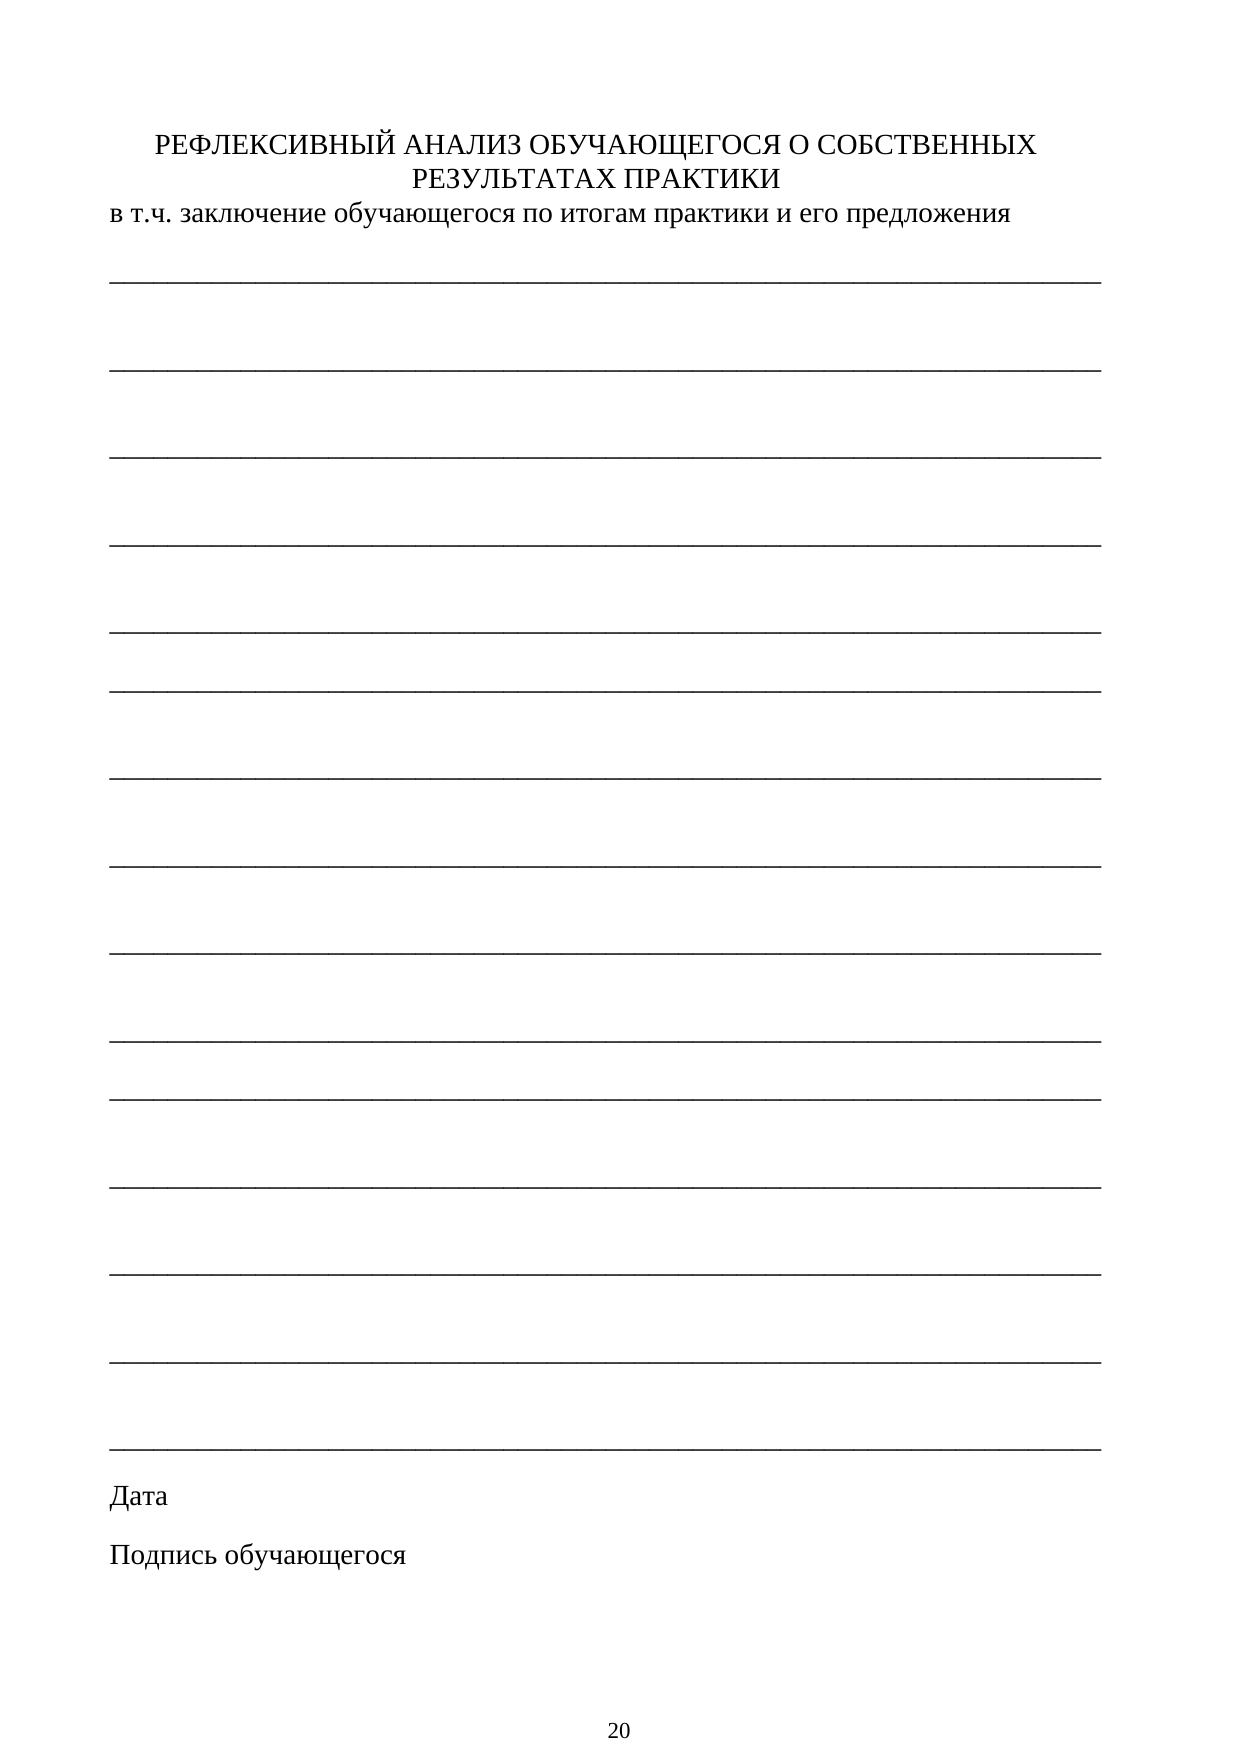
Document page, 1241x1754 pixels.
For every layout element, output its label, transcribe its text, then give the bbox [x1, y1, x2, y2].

text Подпись обучающегося [109, 1541, 1120, 1570]
text ____________________________________________________________________ [109, 1016, 1120, 1045]
text ____________________________________________________________________ [109, 520, 1120, 549]
text ____________________________________________________________________ [109, 257, 1120, 287]
text ____________________________________________________________________ [109, 666, 1120, 695]
text Дата [109, 1482, 1120, 1512]
text ____________________________________________________________________ [109, 753, 1120, 782]
text ____________________________________________________________________ [109, 345, 1120, 374]
text ____________________________________________________________________ [109, 1162, 1120, 1191]
text в т.ч. заключение обучающегося по итогам практики и его предложения [109, 195, 1083, 228]
text РЕФЛЕКСИВНЫЙ АНАЛИЗ ОБУЧАЮЩЕГОСЯ О СОБСТВЕННЫХ РЕЗУЛЬТАТАХ ПРАКТИКИ [109, 128, 1083, 195]
text ____________________________________________________________________ [109, 841, 1120, 870]
text ____________________________________________________________________ [109, 1337, 1120, 1366]
text ____________________________________________________________________ [109, 607, 1120, 637]
text ____________________________________________________________________ [109, 1249, 1120, 1278]
text ____________________________________________________________________ [109, 1074, 1120, 1103]
text ____________________________________________________________________ [109, 928, 1120, 957]
text ____________________________________________________________________ [109, 432, 1120, 462]
text ____________________________________________________________________ [109, 1424, 1120, 1453]
